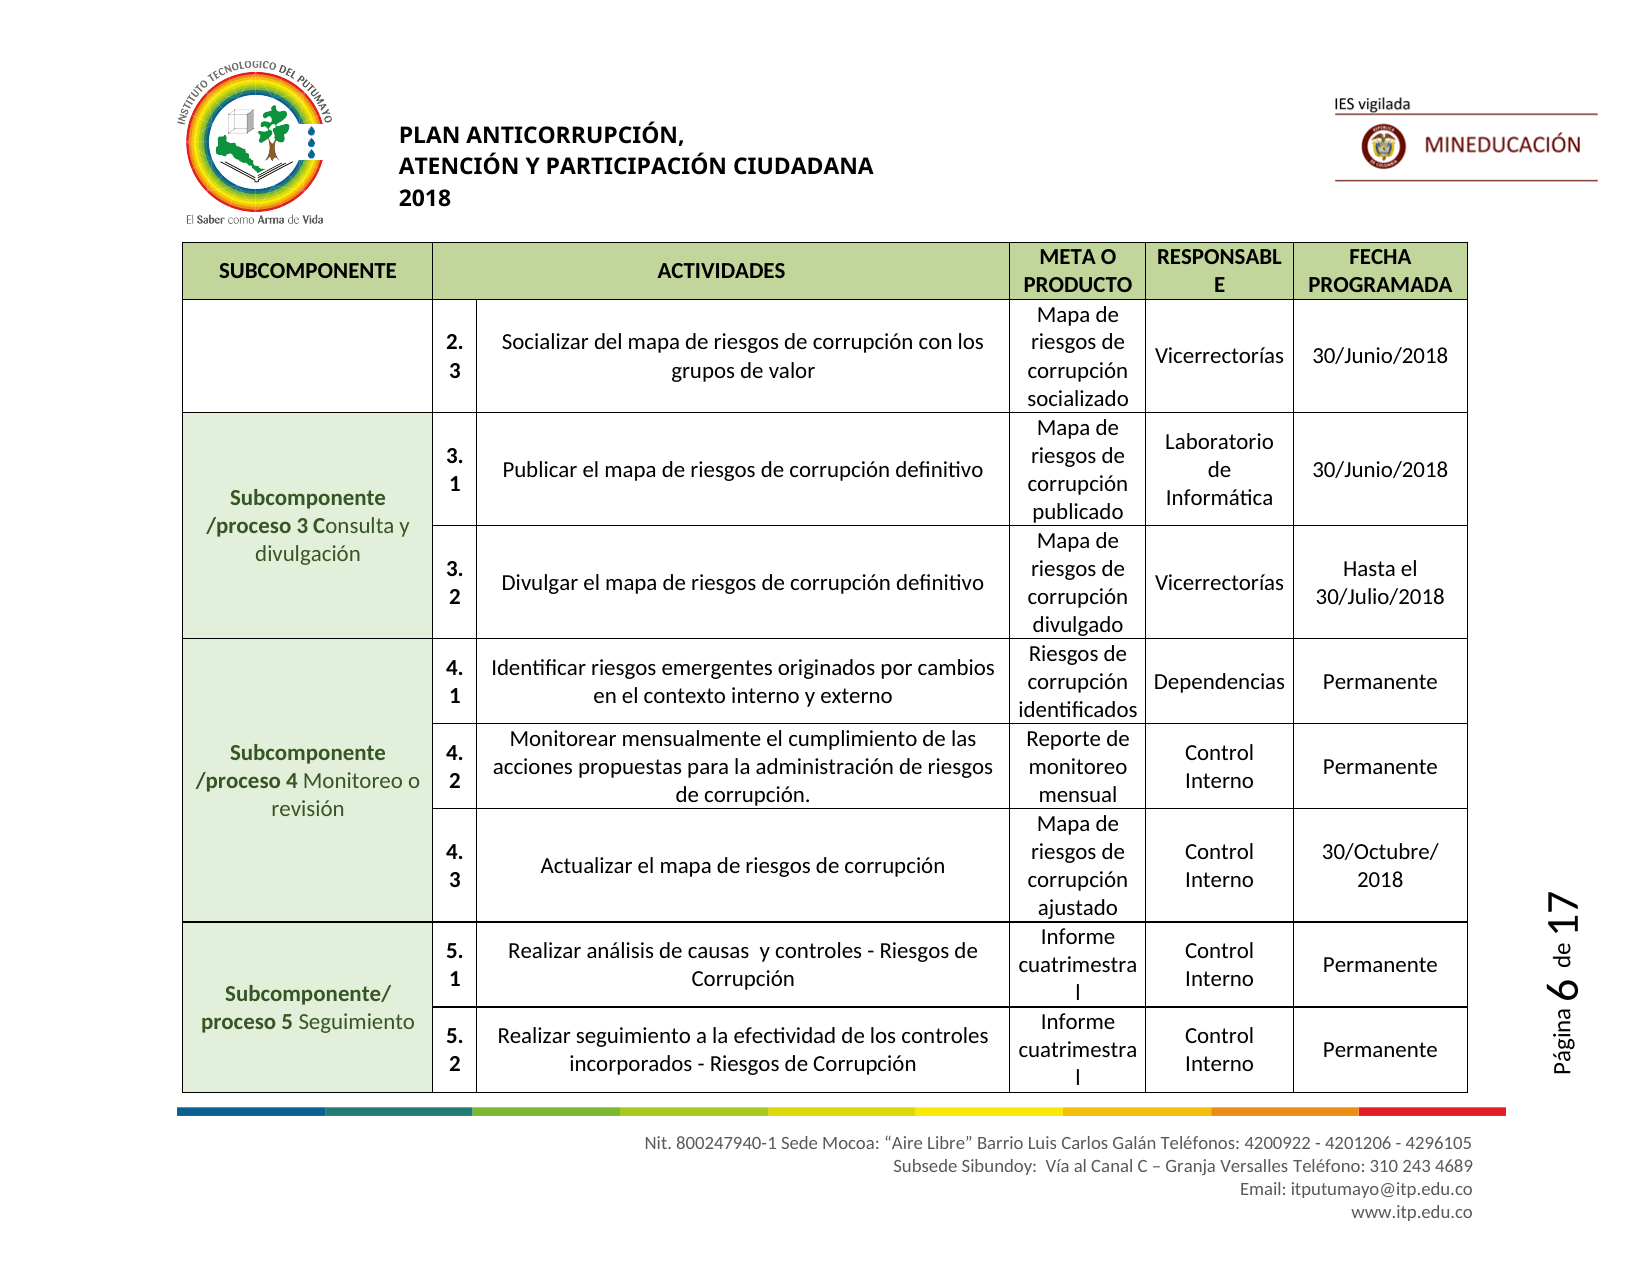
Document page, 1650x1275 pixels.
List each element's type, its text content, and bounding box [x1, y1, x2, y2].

table_cell Socializar del mapa de riesgos de corrupción con los grupos de valor [477, 300, 1009, 412]
table_cell Realizar análisis de causas y controles - Riesgos de Corrupción [477, 923, 1009, 1006]
table_cell Mapa de riesgos de corrupción socializado [1010, 300, 1145, 412]
table_cell Reporte de monitoreo mensual [1010, 724, 1145, 808]
table_cell 2.3 [433, 300, 476, 412]
table_cell 30/Junio/2018 [1294, 300, 1467, 412]
table_cell Informe cuatrimestral [1010, 923, 1145, 1006]
table_cell Actualizar el mapa de riesgos de corrupción [477, 809, 1009, 921]
table_cell Vicerrectorías [1146, 526, 1293, 638]
table_cell Subcomponente/ proceso 5 Seguimiento [183, 923, 432, 1092]
table_cell 3.2 [433, 526, 476, 638]
table_cell Publicar el mapa de riesgos de corrupción definitivo [477, 413, 1009, 525]
table_header META O PRODUCTO [1010, 243, 1145, 299]
table_header RESPONSABLE [1146, 243, 1293, 299]
table_cell Laboratorio de Informática [1146, 413, 1293, 525]
table_cell Mapa de riesgos de corrupción publicado [1010, 413, 1145, 525]
table_cell Subcomponente /proceso 3 Consulta y divulgación [183, 413, 432, 638]
table_cell Dependencias [1146, 639, 1293, 723]
table_cell 3.1 [433, 413, 476, 525]
table_cell Hasta el 30/Julio/2018 [1294, 526, 1467, 638]
picture [177, 1107, 1506, 1116]
table_cell Divulgar el mapa de riesgos de corrupción definitivo [477, 526, 1009, 638]
table_cell Control Interno [1146, 809, 1293, 921]
table_header FECHA PROGRAMADA [1294, 243, 1467, 299]
table_cell Permanente [1294, 639, 1467, 723]
table_cell 4.3 [433, 809, 476, 921]
table_cell Identificar riesgos emergentes originados por cambios en el contexto interno y externo [477, 639, 1009, 723]
table_cell Control Interno [1146, 724, 1293, 808]
table_header SUBCOMPONENTE [183, 243, 432, 299]
table_cell Riesgos de corrupción identificados [1010, 639, 1145, 723]
table_cell Subcomponente /proceso 4 Monitoreo o revisión [183, 639, 432, 921]
table_cell 30/Octubre/2018 [1294, 809, 1467, 921]
table_cell Realizar seguimiento a la efectividad de los controles incorporados - Riesgos de Corrupción [477, 1008, 1009, 1092]
table_cell Mapa de riesgos de corrupción divulgado [1010, 526, 1145, 638]
picture [1328, 93, 1604, 192]
table_cell 30/Junio/2018 [1294, 413, 1467, 525]
table_cell 5.2 [433, 1008, 476, 1092]
table_cell Permanente [1294, 923, 1467, 1006]
table_cell 4.2 [433, 724, 476, 808]
table_cell 4.1 [433, 639, 476, 723]
table_cell Vicerrectorías [1146, 300, 1293, 412]
table_cell Informe cuatrimestral [1010, 1008, 1145, 1092]
picture [177, 61, 332, 224]
table_cell Permanente [1294, 1008, 1467, 1092]
table_cell 5.1 [433, 923, 476, 1006]
table_cell Mapa de riesgos de corrupción ajustado [1010, 809, 1145, 921]
table_cell Permanente [1294, 724, 1467, 808]
table_cell Monitorear mensualmente el cumplimiento de las acciones propuestas para la administración de riesgos de corrupción. [477, 724, 1009, 808]
table_cell Control Interno [1146, 923, 1293, 1006]
table_cell Control Interno [1146, 1008, 1293, 1092]
table_header ACTIVIDADES [433, 243, 1009, 299]
